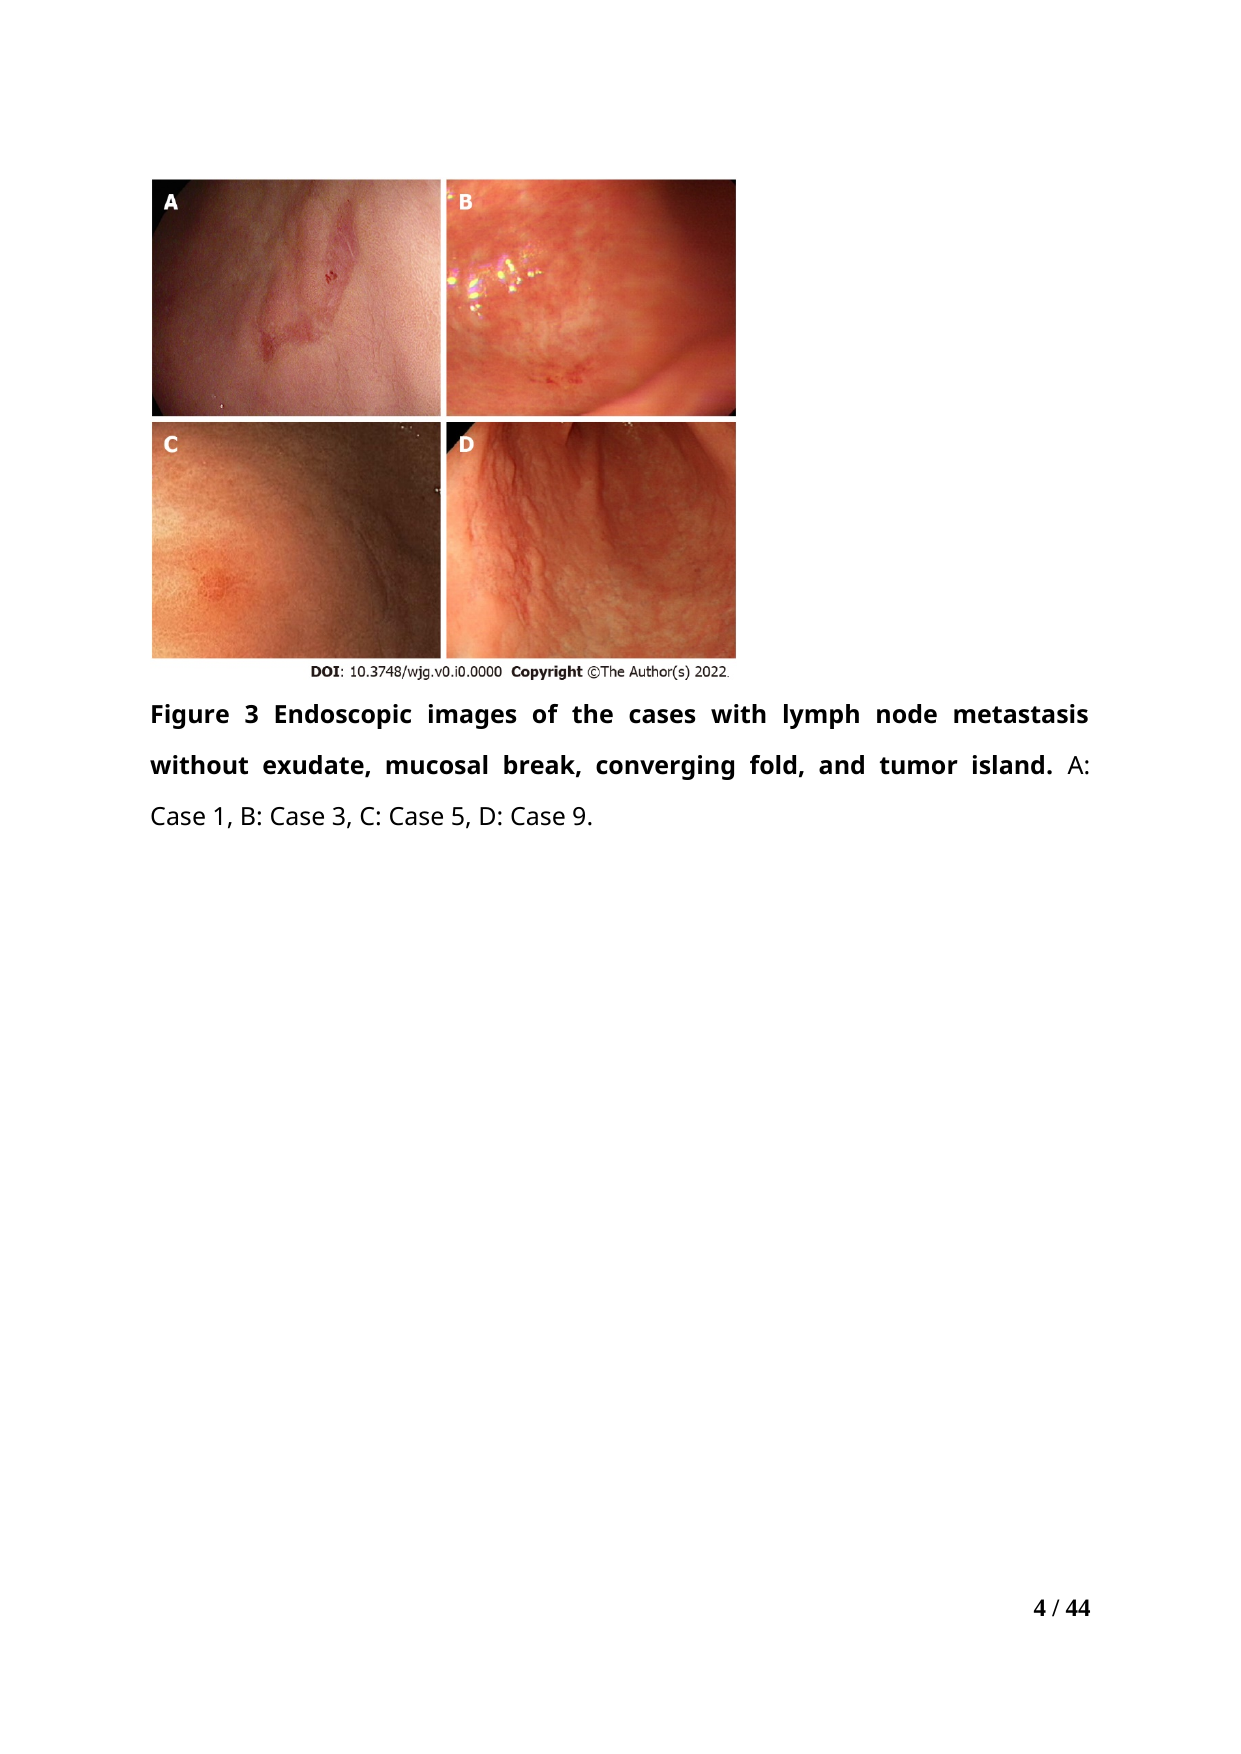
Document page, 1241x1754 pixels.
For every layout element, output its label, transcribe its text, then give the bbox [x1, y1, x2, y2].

picture [150, 177, 737, 683]
text Figure 3 Endoscopic images of the cases with lymph node metastasis without exudate, mucosal break, converging fold, and tumor island. A: Case 1, B: Case 3, C: Case 5, D: Case 9. [150, 697, 1090, 833]
